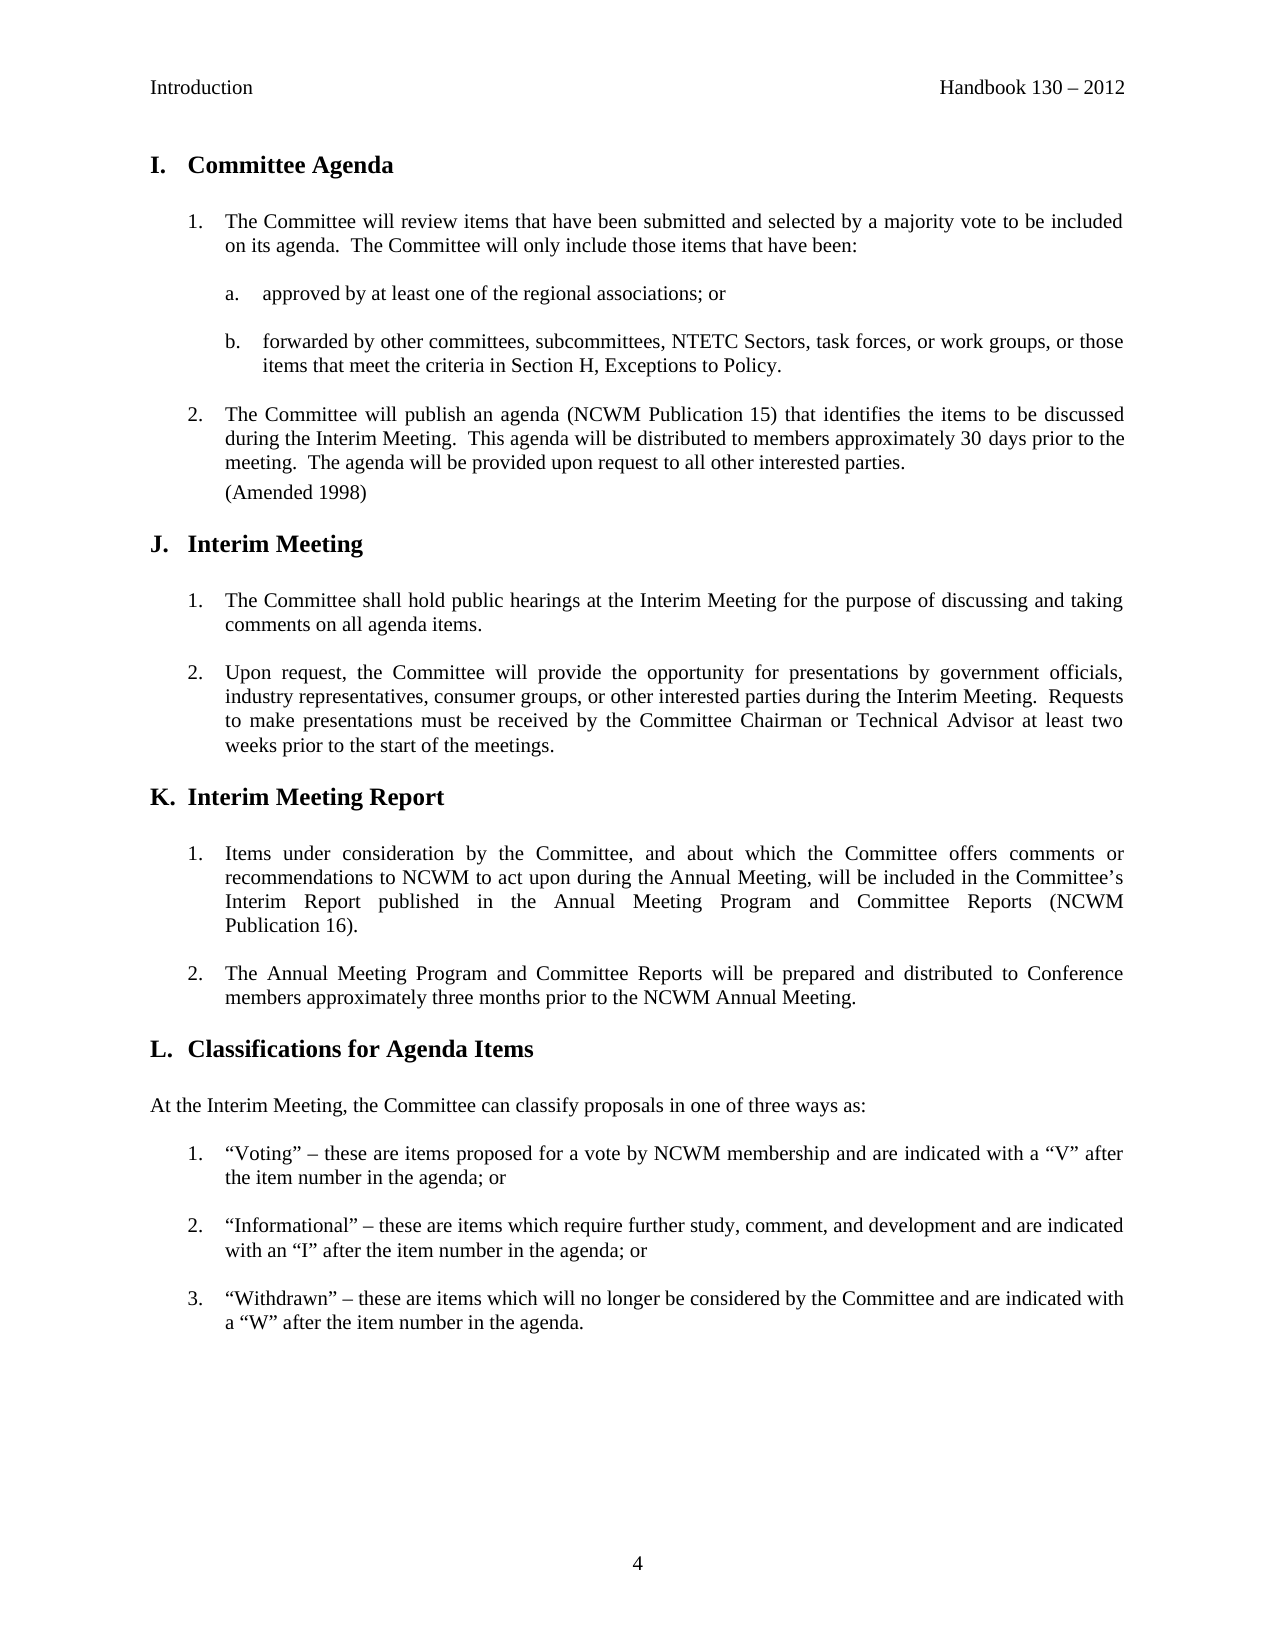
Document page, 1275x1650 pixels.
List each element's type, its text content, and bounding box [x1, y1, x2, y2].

text a. approved by at least one of the regional associations; or [225, 281, 1125, 305]
text 2. The Committee will publish an agenda (NCWM Publication 15) that identifies the items to be discussed during the Interim Meeting. This agenda will be distributed to members approximately 30 days prior to the meeting. The agenda will be provided upon request to all other interested parties. [187, 402, 1125, 474]
text 1. “Voting” – these are items proposed for a vote by NCWM membership and are indicated with a “V” after the item number in the agenda; or [187, 1141, 1125, 1189]
subtitle L. Classifications for Agenda Items [150, 1034, 1125, 1063]
text 3. “Withdrawn” – these are items which will no longer be considered by the Committee and are indicated with a “W” after the item number in the agenda. [187, 1286, 1125, 1334]
text 2. “Informational” – these are items which require further study, comment, and development and are indicated with an “I” after the item number in the agenda; or [187, 1213, 1125, 1262]
text 2. Upon request, the Committee will provide the opportunity for presentations by government officials, industry representatives, consumer groups, or other interested parties during the Interim Meeting. Requests to make presentations must be received by the Committee Chairman or Technical Advisor at least two weeks prior to the start of the meetings. [187, 660, 1125, 757]
text At the Interim Meeting, the Committee can classify proposals in one of three ways as: [150, 1093, 1125, 1117]
text (Amended 1998) [187, 480, 1125, 504]
text 2. The Annual Meeting Program and Committee Reports will be prepared and distributed to Conference members approximately three months prior to the NCWM Annual Meeting. [187, 961, 1125, 1009]
subtitle I. Committee Agenda [150, 150, 1125, 179]
text 1. The Committee will review items that have been submitted and selected by a majority vote to be included on its agenda. The Committee will only include those items that have been: [187, 209, 1125, 257]
subtitle K. Interim Meeting Report [150, 782, 1125, 810]
text b. forwarded by other committees, subcommittees, NTETC Sectors, task forces, or work groups, or those items that meet the criteria in Section H, Exceptions to Policy. [225, 329, 1125, 377]
text 1. The Committee shall hold public hearings at the Interim Meeting for the purpose of discussing and taking comments on all agenda items. [187, 588, 1125, 636]
subtitle J. Interim Meeting [150, 529, 1125, 558]
text 1. Items under consideration by the Committee, and about which the Committee offers comments or recommendations to NCWM to act upon during the Annual Meeting, will be included in the Committee’s Interim Report published in the Annual Meeting Program and Committee Reports (NCWM Publication 16). [187, 841, 1125, 937]
